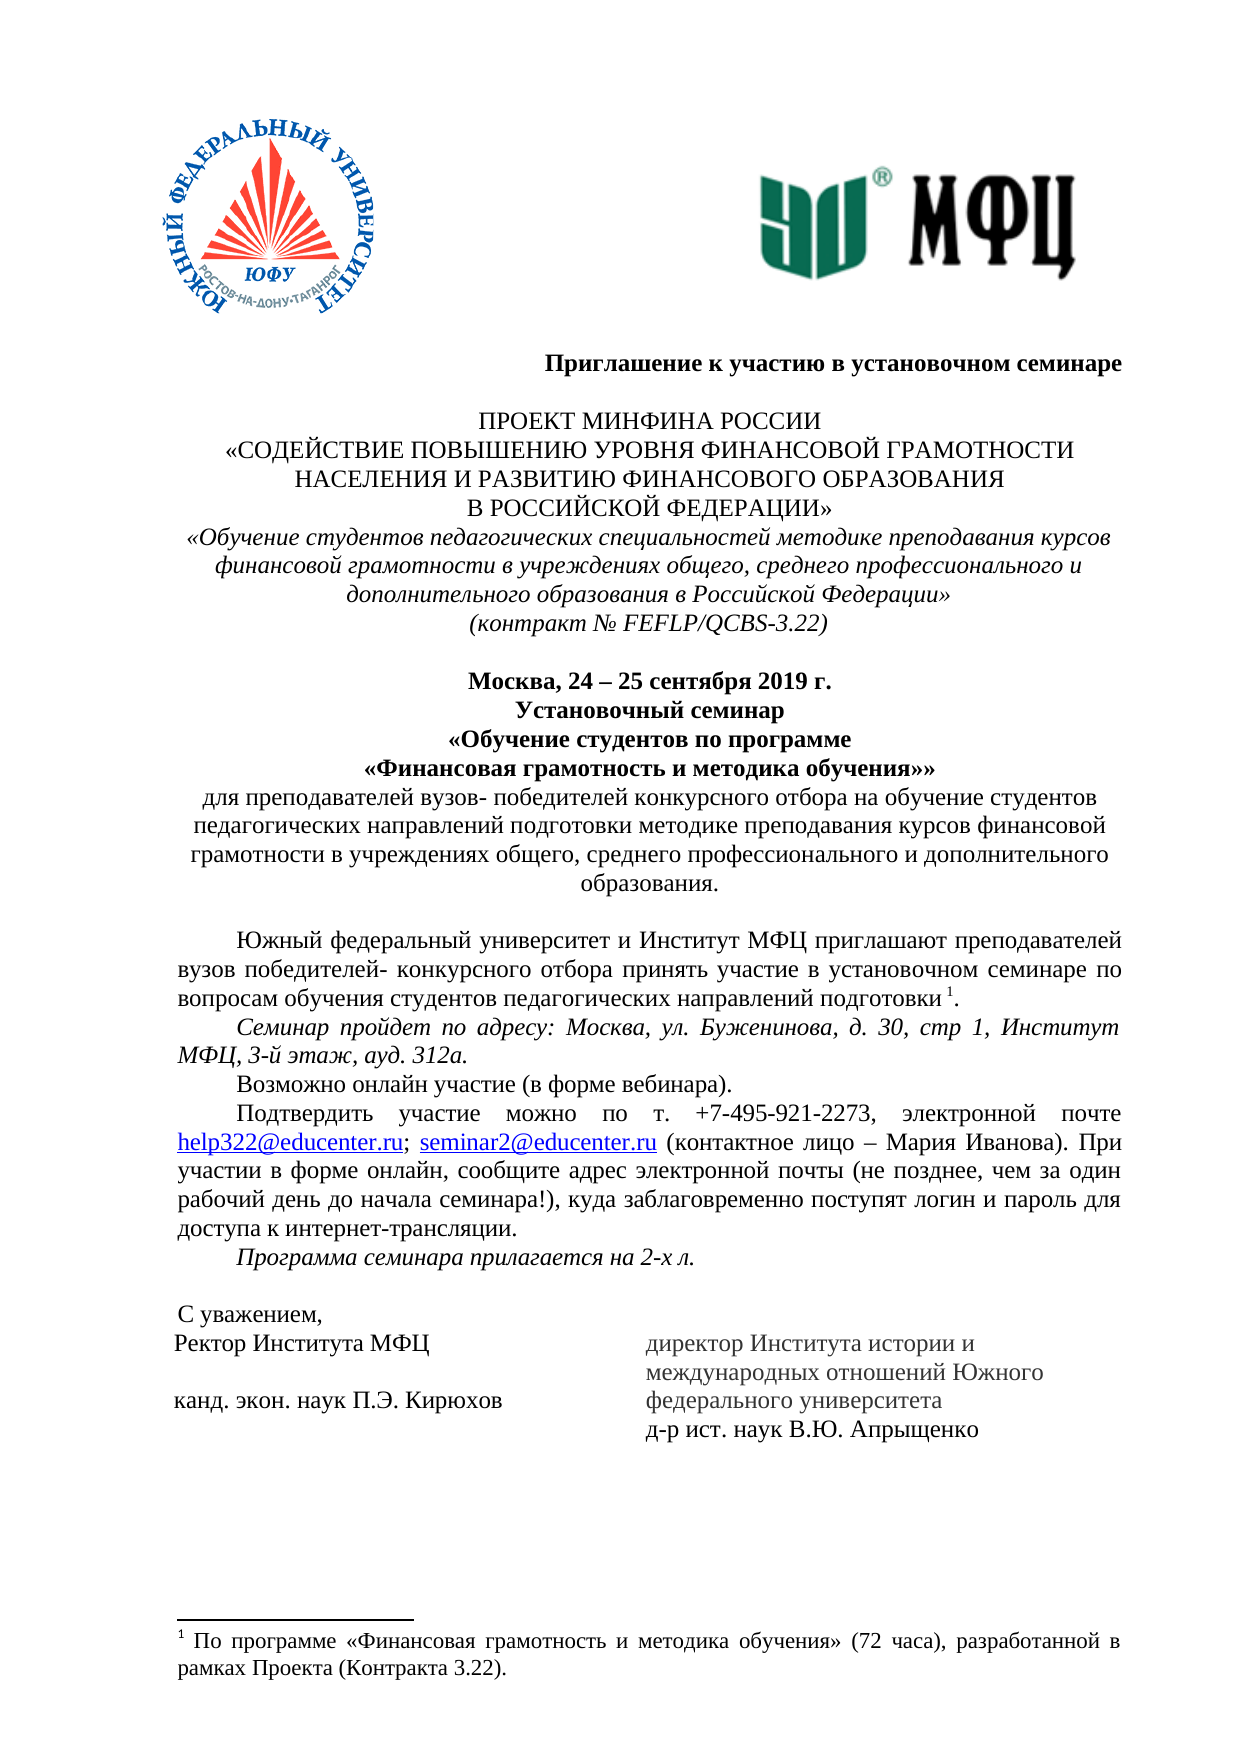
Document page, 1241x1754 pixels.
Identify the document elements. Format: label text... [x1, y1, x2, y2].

text В РОССИЙСКОЙ ФЕДЕРАЦИИ» [177, 493, 1122, 522]
text Приглашение к участию в установочном семинаре [177, 348, 1122, 377]
table_header Ректор Института МФЦ канд. экон. наук П.Э. Кирюхов [163, 1328, 634, 1443]
table_header [669, 102, 1166, 348]
table_header [162, 102, 669, 348]
table_header директор Института истории и международных отношений Южного федерального университета д-р ист. наук В.Ю. Апрыщенко [634, 1328, 1122, 1443]
picture [162, 118, 374, 314]
text С уважением, [177, 1299, 1122, 1328]
text для преподавателей вузов- победителей конкурсного отбора на обучение студентов педагогических направлений подготовки методике преподавания курсов финансовой грамотности в учреждениях общего, среднего профессионального и дополнительного образования. [177, 782, 1122, 897]
text (контракт № FEFLP/QCBS-3.22) [177, 608, 1122, 637]
text Установочный семинар [177, 695, 1122, 724]
text «Финансовая грамотность и методика обучения»» [177, 753, 1122, 782]
text Семинар пройдет по адресу: Москва, ул. Буженинова, д. 30, стр 1, Институт МФЦ, 3-й этаж, ауд. 312а. [177, 1012, 1122, 1069]
text «СОДЕЙСТВИЕ ПОВЫШЕНИЮ УРОВНЯ ФИНАНСОВОЙ ГРАМОТНОСТИ НАСЕЛЕНИЯ И РАЗВИТИЮ ФИНАНСОВОГО ОБРАЗОВАНИЯ [177, 435, 1122, 493]
text Возможно онлайн участие (в форме вебинара). [177, 1069, 1122, 1098]
text «Обучение студентов педагогических специальностей методике преподавания курсов финансовой грамотности в учреждениях общего, среднего профессионального и дополнительного образования в Российской Федерации» [177, 522, 1122, 608]
text «Обучение студентов по программе [177, 724, 1122, 753]
text Южный федеральный университет и Институт МФЦ приглашают преподавателей вузов победителей- конкурсного отбора принять участие в установочном семинаре по вопросам обучения студентов педагогических направлений подготовки . [177, 926, 1122, 1012]
text Подтвердить участие можно по т. +7-495-921-2273, электронной почте help322@educenter.ru; seminar2@educenter.ru (контактное лицо – Мария Иванова). При участии в форме онлайн, сообщите адрес электронной почты (не позднее, чем за один рабочий день до начала семинара!), куда заблаговременно поступят логин и пароль для доступа к интернет-трансляции. [177, 1098, 1122, 1242]
text ПРОЕКТ МИНФИНА РОССИИ [177, 406, 1122, 435]
text Программа семинара прилагается на 2-х л. [177, 1242, 1122, 1271]
picture [751, 158, 1090, 291]
text Москва, 24 – 25 сентября 2019 г. [177, 666, 1122, 694]
